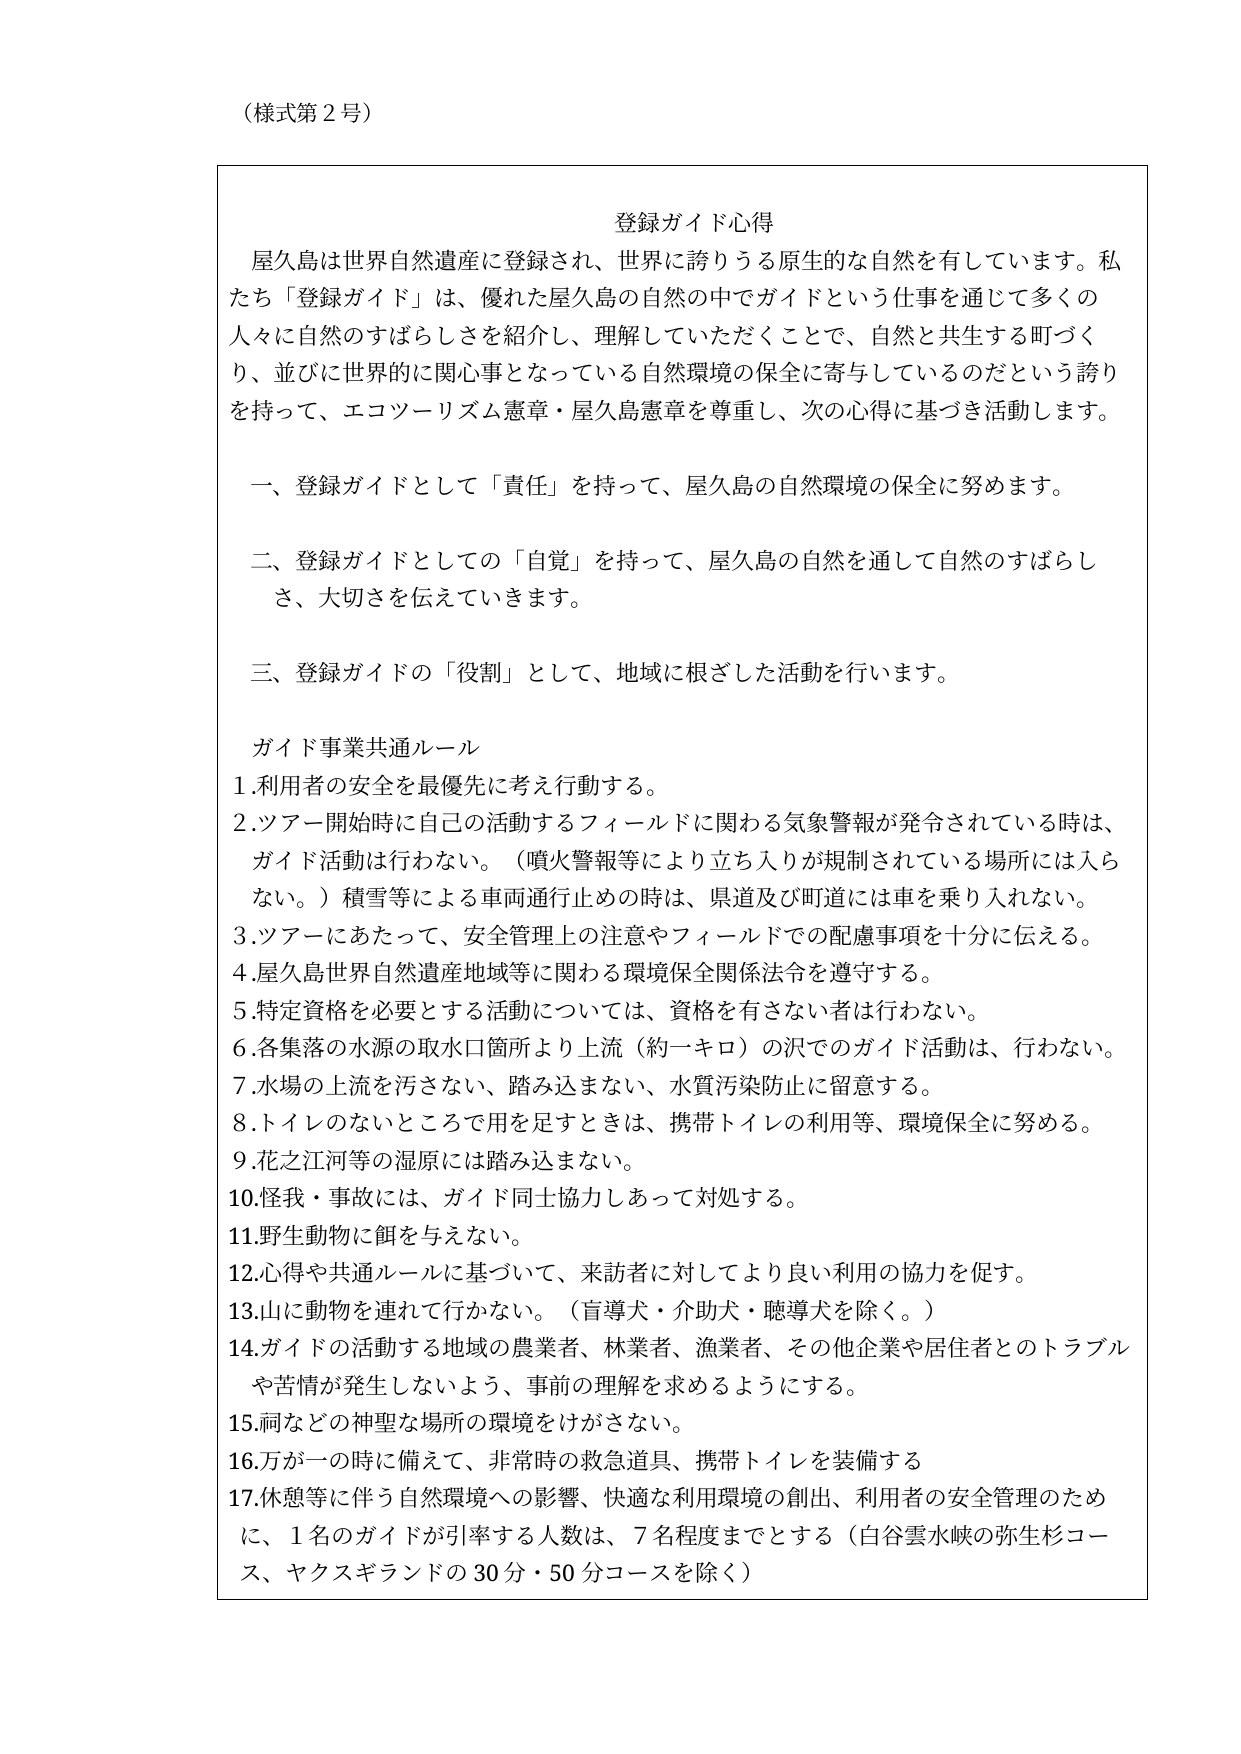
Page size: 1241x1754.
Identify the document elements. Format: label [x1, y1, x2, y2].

table_header [218, 166, 1147, 1598]
